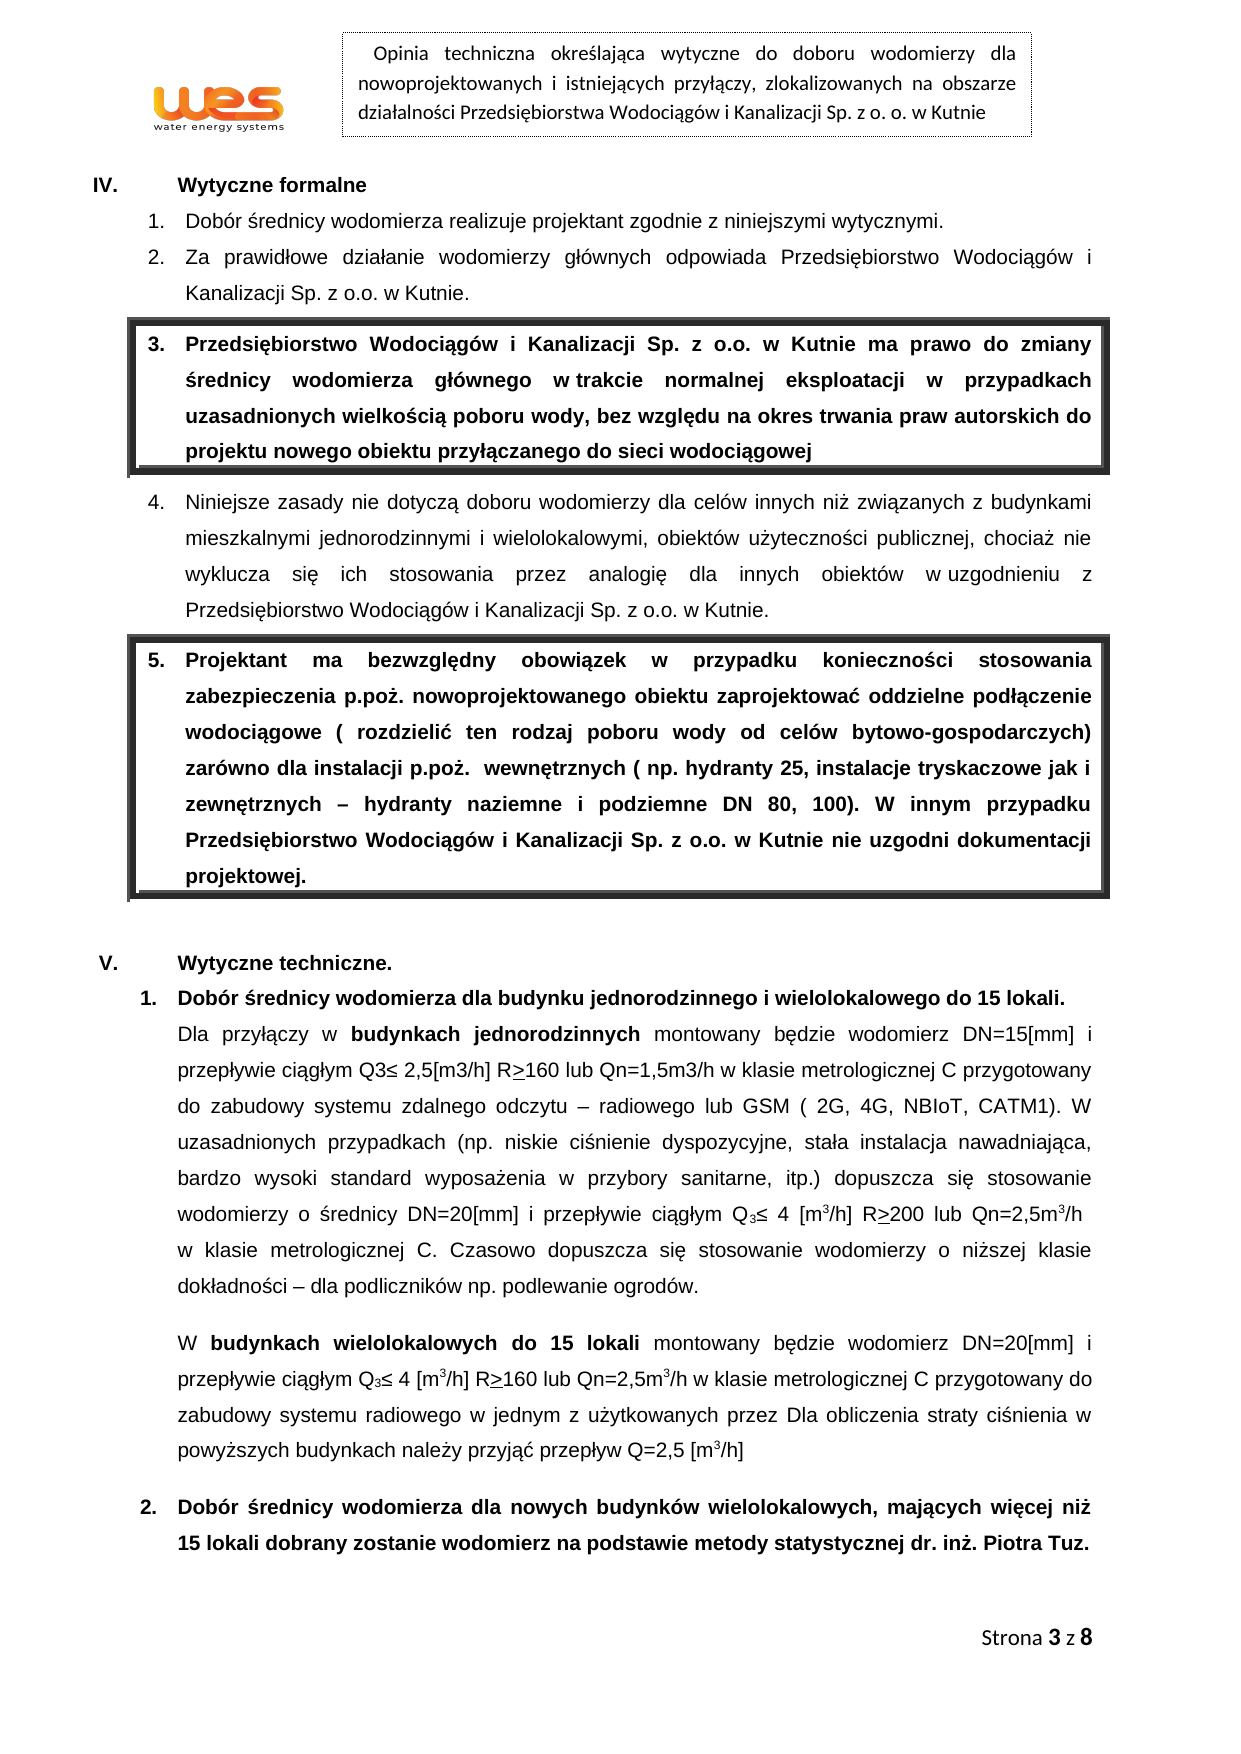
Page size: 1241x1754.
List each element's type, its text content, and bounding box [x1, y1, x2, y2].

list Wytyczne techniczne. [118, 950, 1092, 974]
list Za prawidłowe działanie wodomierzy głównych odpowiada Przedsiębiorstwo Wodociągów i Kanalizacji Sp. z o.o. w Kutnie. [148, 245, 1092, 305]
picture [118, 73, 319, 146]
text Dla przyłączy w budynkach jednorodzinnych montowany będzie wodomierz DN=15[mm] i przepływie ciągłym Q3≤ 2,5[m3/h] R>160 lub Qn=1,5m3/h w klasie metrologicznej C przygotowany do zabudowy systemu zdalnego odczytu – radiowego lub GSM ( 2G, 4G, NBIoT, CATM1). W uzasadnionych przypadkach (np. niskie ciśnienie dyspozycyjne, stała instalacja nawadniająca, bardzo wysoki standard wyposażenia w przybory sanitarne, itp.) dopuszcza się stosowanie wodomierzy o średnicy DN=20[mm] i przepływie ciągłym Q3≤ 4 [m3/h] R>200 lub Qn=2,5m3/h w klasie metrologicznej C. Czasowo dopuszcza się stosowanie wodomierzy o niższej klasie dokładności – dla podliczników np. podlewanie ogrodów. [177, 1022, 1092, 1298]
list Dobór średnicy wodomierza dla nowych budynków wielolokalowych, mających więcej niż 15 lokali dobrany zostanie wodomierz na podstawie metody statystycznej dr. inż. Piotra Tuz. [140, 1495, 1092, 1555]
list Dobór średnicy wodomierza realizuje projektant zgodnie z niniejszymi wytycznymi. [148, 209, 1092, 233]
list Przedsiębiorstwo Wodociągów i Kanalizacji Sp. z o.o. w Kutnie ma prawo do zmiany średnicy wodomierza głównego w trakcie normalnej eksploatacji w przypadkach uzasadnionych wielkością poboru wody, bez względu na okres trwania praw autorskich do projektu nowego obiektu przyłączanego do sieci wodociągowej [139, 330, 1101, 465]
list Projektant ma bezwzględny obowiązek w przypadku konieczności stosowania zabezpieczenia p.poż. nowoprojektowanego obiektu zaprojektować oddzielne podłączenie wodociągowe ( rozdzielić ten rodzaj poboru wody od celów bytowo-gospodarczych) zarówno dla instalacji p.poż. wewnętrznych ( np. hydranty 25, instalacje tryskaczowe jak i zewnętrznych – hydranty naziemne i podziemne DN 80, 100). W innym przypadku Przedsiębiorstwo Wodociągów i Kanalizacji Sp. z o.o. w Kutnie nie uzgodni dokumentacji projektowej. [139, 646, 1101, 890]
list Dobór średnicy wodomierza dla budynku jednorodzinnego i wielolokalowego do 15 lokali. [140, 986, 1092, 1010]
text W budynkach wielolokalowych do 15 lokali montowany będzie wodomierz DN=20[mm] i przepływie ciągłym Q3≤ 4 [m3/h] R>160 lub Qn=2,5m3/h w klasie metrologicznej C przygotowany do zabudowy systemu radiowego w jednym z użytkowanych przez Dla obliczenia straty ciśnienia w powyższych budynkach należy przyjąć przepływ Q=2,5 [m3/h] [177, 1331, 1092, 1462]
list Niniejsze zasady nie dotyczą doboru wodomierzy dla celów innych niż związanych z budynkami mieszkalnymi jednorodzinnymi i wielolokalowymi, obiektów użyteczności publicznej, chociaż nie wyklucza się ich stosowania przez analogię dla innych obiektów w uzgodnieniu z Przedsiębiorstwo Wodociągów i Kanalizacji Sp. z o.o. w Kutnie. [148, 490, 1092, 622]
list Wytyczne formalne [118, 173, 1092, 197]
